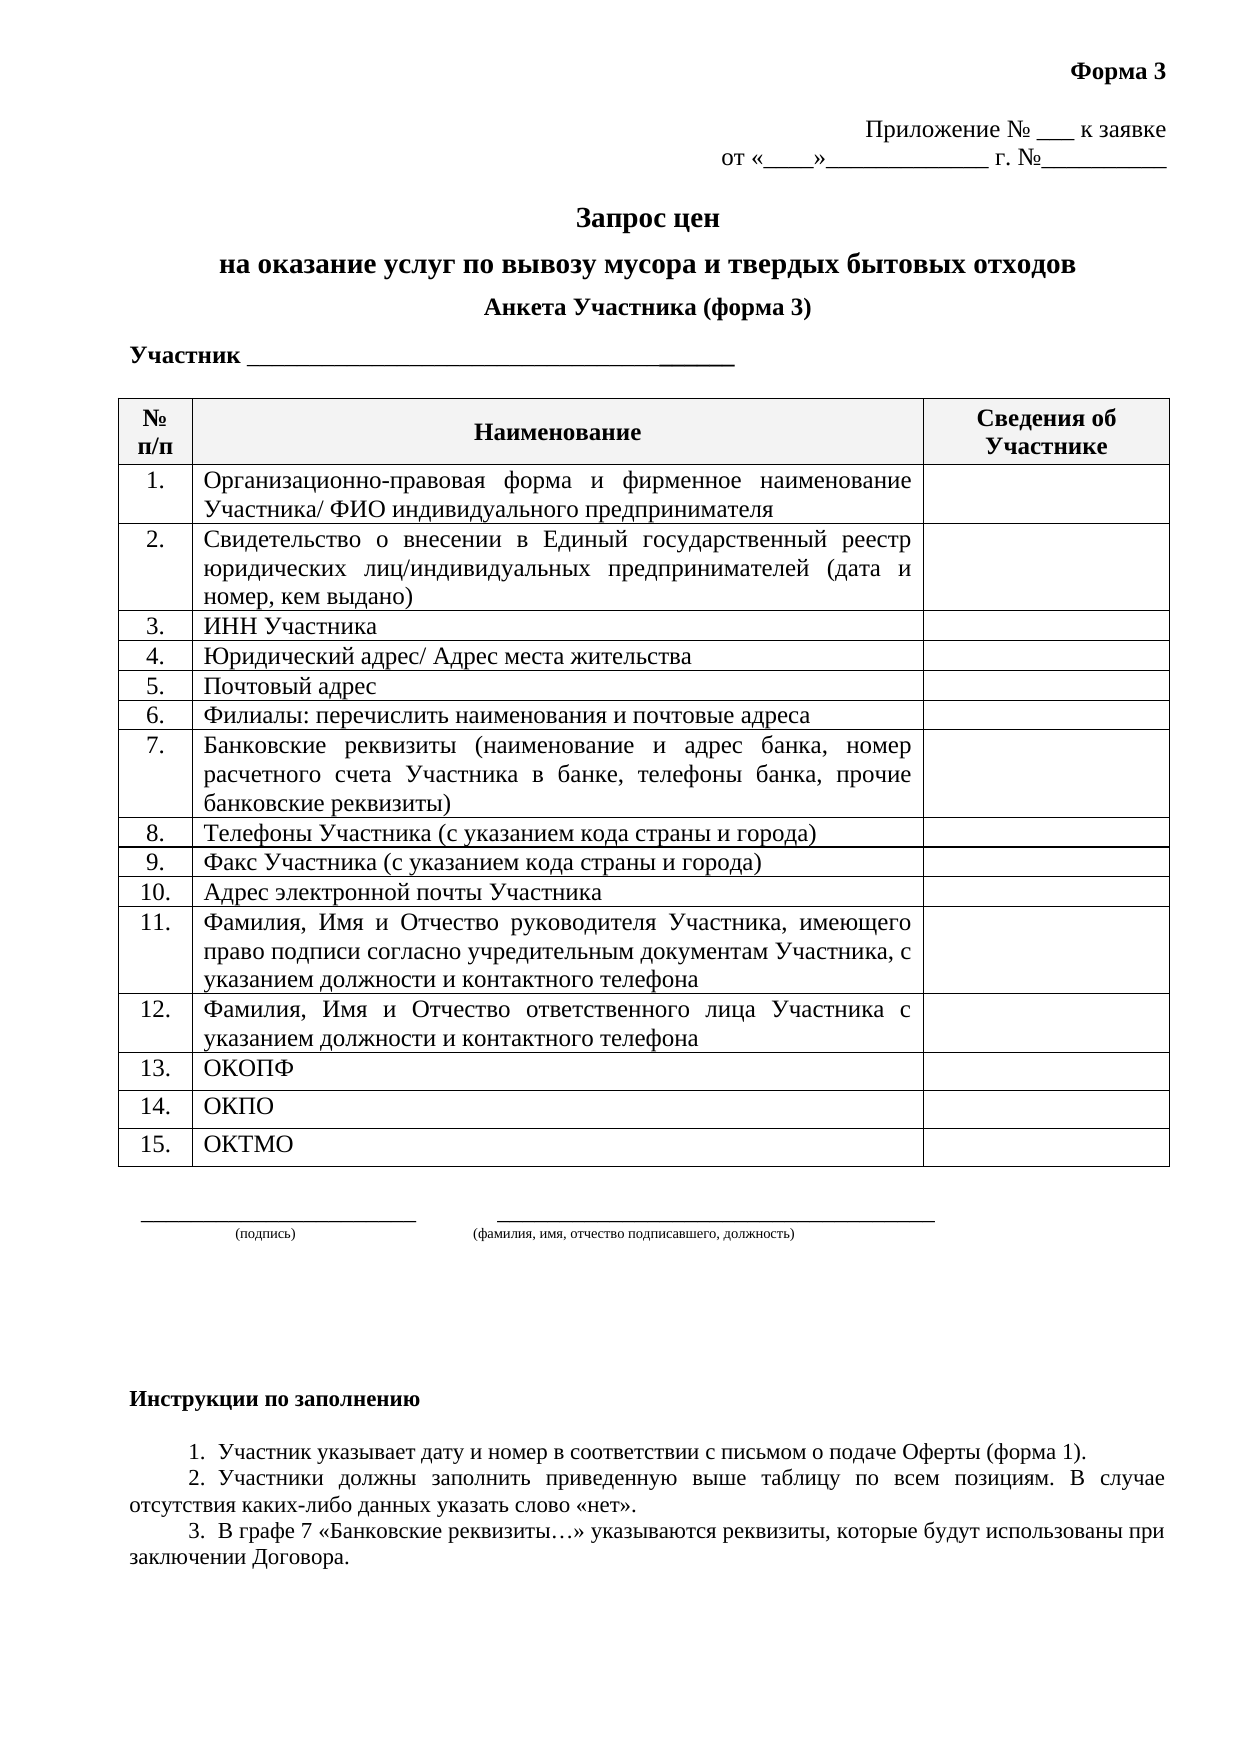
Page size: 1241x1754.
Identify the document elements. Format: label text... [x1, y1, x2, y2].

table_cell ОКОПФ [193, 1053, 923, 1090]
list Участники должны заполнить приведенную выше таблицу по всем позициям. В случае отсутствия каких-либо данных указать слово «нет». [129, 1464, 1166, 1517]
table_cell 14. [119, 1091, 192, 1128]
table_cell 13. [119, 1053, 192, 1090]
table_cell 15. [119, 1129, 192, 1166]
table_cell [924, 848, 1169, 876]
table_cell Телефоны Участника (с указанием кода страны и города) [193, 818, 923, 846]
table_cell [924, 671, 1169, 699]
text Запрос цен [129, 200, 1166, 233]
table_cell Банковские реквизиты (наименование и адрес банка, номер расчетного счета Участника в банке, телефоны банка, прочие банковские реквизиты) [193, 730, 923, 817]
table_cell [924, 994, 1169, 1052]
text Инструкции по заполнению [129, 1385, 782, 1412]
table_cell [924, 818, 1169, 846]
table_cell [924, 730, 1169, 817]
subtitle Анкета Участника (форма 3) [129, 292, 1166, 321]
table_cell Свидетельство о внесении в Единый государственный реестр юридических лиц/индивидуальных предпринимателей (дата и номер, кем выдано) [193, 524, 923, 610]
table_cell 2. [119, 524, 192, 610]
table_cell ИНН Участника [193, 611, 923, 640]
table_cell 6. [119, 701, 192, 729]
table_cell [924, 1091, 1169, 1128]
table_cell 11. [119, 907, 192, 993]
table_cell 10. [119, 877, 192, 906]
table_cell ОКТМО [193, 1129, 923, 1166]
list Участник указывает дату и номер в соответствии с письмом о подаче Оферты (форма 1). [129, 1438, 1166, 1464]
text Форма 3 [129, 56, 1166, 85]
table_cell 1. [119, 465, 192, 523]
table_cell [924, 701, 1169, 729]
list В графе 7 «Банковские реквизиты…» указываются реквизиты, которые будут использованы при заключении Договора. [129, 1517, 1166, 1570]
table_cell [924, 524, 1169, 610]
table_header Наименование [193, 399, 923, 464]
subtitle на оказание услуг по вывозу мусора и твердых бытовых отходов [129, 246, 1166, 279]
text ______________________ ___________________________________ [141, 1196, 1166, 1225]
table_cell 7. [119, 730, 192, 817]
table_cell [924, 465, 1169, 523]
table_cell Организационно-правовая форма и фирменное наименование Участника/ ФИО индивидуального предпринимателя [193, 465, 923, 523]
table_cell Факс Участника (с указанием кода страны и города) [193, 848, 923, 876]
table_cell Фамилия, Имя и Отчество руководителя Участника, имеющего право подписи согласно учредительным документам Участника, с указанием должности и контактного телефона [193, 907, 923, 993]
table_cell 9. [119, 848, 192, 876]
table_cell Фамилия, Имя и Отчество ответственного лица Участника с указанием должности и контактного телефона [193, 994, 923, 1052]
table_header Сведения об Участнике [924, 399, 1169, 464]
table_cell Адрес электронной почты Участника [193, 877, 923, 906]
text Участник _______________________________________ [129, 340, 1166, 369]
table_header № п/п [119, 399, 192, 464]
table_cell [924, 1129, 1169, 1166]
table_cell Юридический адрес/ Адрес места жительства [193, 641, 923, 670]
table_cell Филиалы: перечислить наименования и почтовые адреса [193, 701, 923, 729]
text (подпись) (фамилия, имя, отчество подписавшего, должность) [141, 1225, 1171, 1253]
table_cell Почтовый адрес [193, 671, 923, 699]
table_cell [924, 907, 1169, 993]
table_cell 4. [119, 641, 192, 670]
table_cell [924, 1053, 1169, 1090]
table_cell [924, 877, 1169, 906]
table_cell 5. [119, 671, 192, 699]
table_cell ОКПО [193, 1091, 923, 1128]
table_cell 3. [119, 611, 192, 640]
table_cell [924, 641, 1169, 670]
table_cell 12. [119, 994, 192, 1052]
table_cell 8. [119, 818, 192, 846]
text Приложение № ___ к заявке от «____»_____________ г. №__________ [129, 114, 1166, 171]
table_cell [924, 611, 1169, 640]
